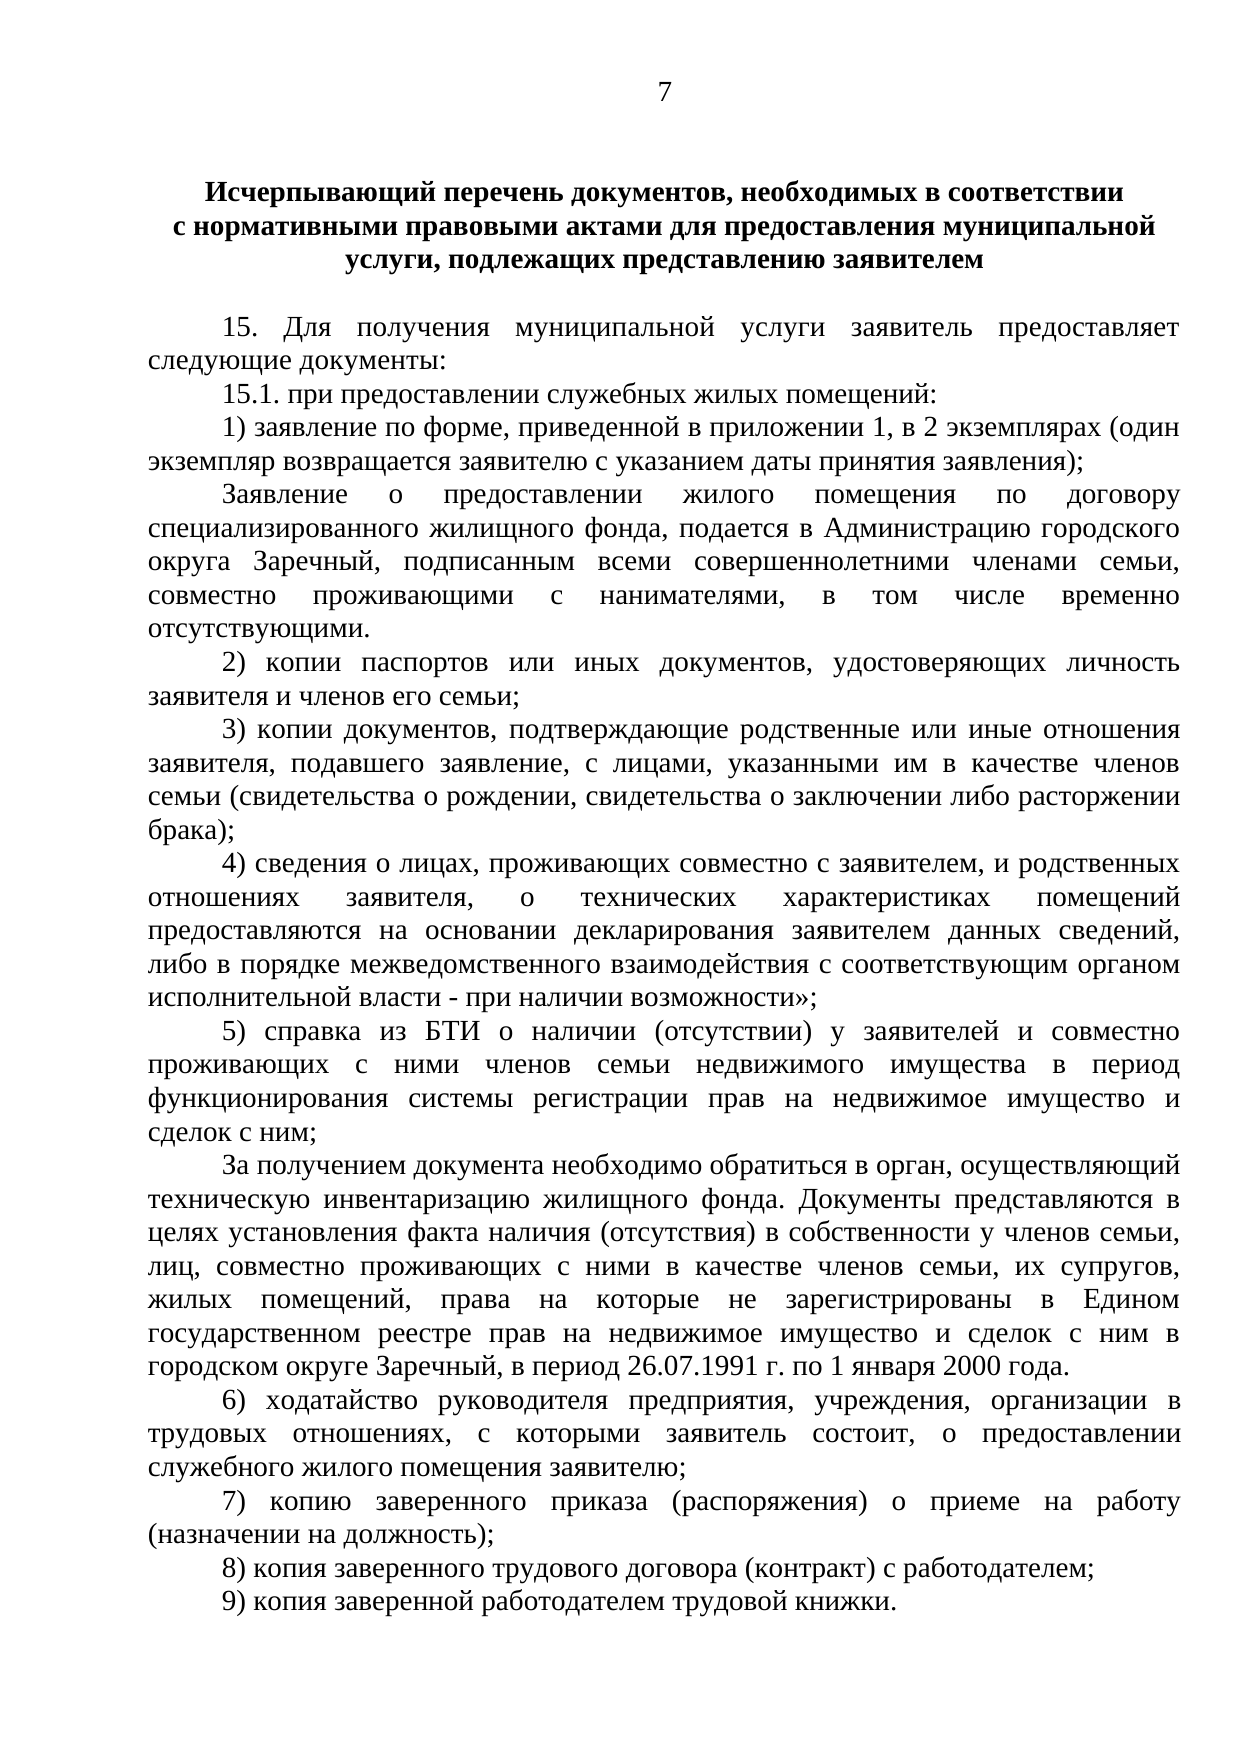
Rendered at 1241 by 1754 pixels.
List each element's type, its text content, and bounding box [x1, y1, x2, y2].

text 8) копия заверенного трудового договора (контракт) с работодателем; [148, 1550, 1181, 1583]
text 4) сведения о лицах, проживающих совместно с заявителем, и родственных отношениях заявителя, о технических характеристиках помещений предоставляются на основании декларирования заявителем данных сведений, либо в порядке межведомственного взаимодействия с соответствующим органом исполнительной власти - при наличии возможности»; [148, 845, 1181, 1013]
text 1) заявление по форме, приведенной в приложении 1, в 2 экземплярах (один экземпляр возвращается заявителю с указанием даты принятия заявления); [148, 409, 1181, 476]
text с нормативными правовыми актами для предоставления муниципальной услуги, подлежащих представлению заявителем [148, 208, 1181, 275]
text 6) ходатайство руководителя предприятия, учреждения, организации в трудовых отношениях, с которыми заявитель состоит, о предоставлении служебного жилого помещения заявителю; [148, 1382, 1181, 1483]
text 5) справка из БТИ о наличии (отсутствии) у заявителей и совместно проживающих с ними членов семьи недвижимого имущества в период функционирования системы регистрации прав на недвижимое имущество и сделок с ним; [148, 1013, 1181, 1147]
text 15.1. при предоставлении служебных жилых помещений: [148, 376, 1181, 409]
text За получением документа необходимо обратиться в орган, осуществляющий техническую инвентаризацию жилищного фонда. Документы представляются в целях установления факта наличия (отсутствия) в собственности у членов семьи, лиц, совместно проживающих с ними в качестве членов семьи, их супругов, жилых помещений, права на которые не зарегистрированы в Едином государственном реестре прав на недвижимое имущество и сделок с ним в городском округе Заречный, в период 26.07.1991 г. по 1 января 2000 года. [148, 1147, 1181, 1382]
text 9) копия заверенной работодателем трудовой книжки. [148, 1583, 1181, 1617]
text 15. Для получения муниципальной услуги заявитель предоставляет следующие документы: [148, 309, 1181, 376]
text 3) копии документов, подтверждающие родственные или иные отношения заявителя, подавшего заявление, с лицами, указанными им в качестве членов семьи (свидетельства о рождении, свидетельства о заключении либо расторжении брака); [148, 711, 1181, 845]
text 2) копии паспортов или иных документов, удостоверяющих личность заявителя и членов его семьи; [148, 644, 1181, 711]
text Заявление о предоставлении жилого помещения по договору специализированного жилищного фонда, подается в Администрацию городского округа Заречный, подписанным всеми совершеннолетними членами семьи, совместно проживающими с нанимателями, в том числе временно отсутствующими. [148, 476, 1181, 644]
text 7) копию заверенного приказа (распоряжения) о приеме на работу (назначении на должность); [148, 1483, 1181, 1550]
text Исчерпывающий перечень документов, необходимых в соответствии [148, 174, 1181, 208]
